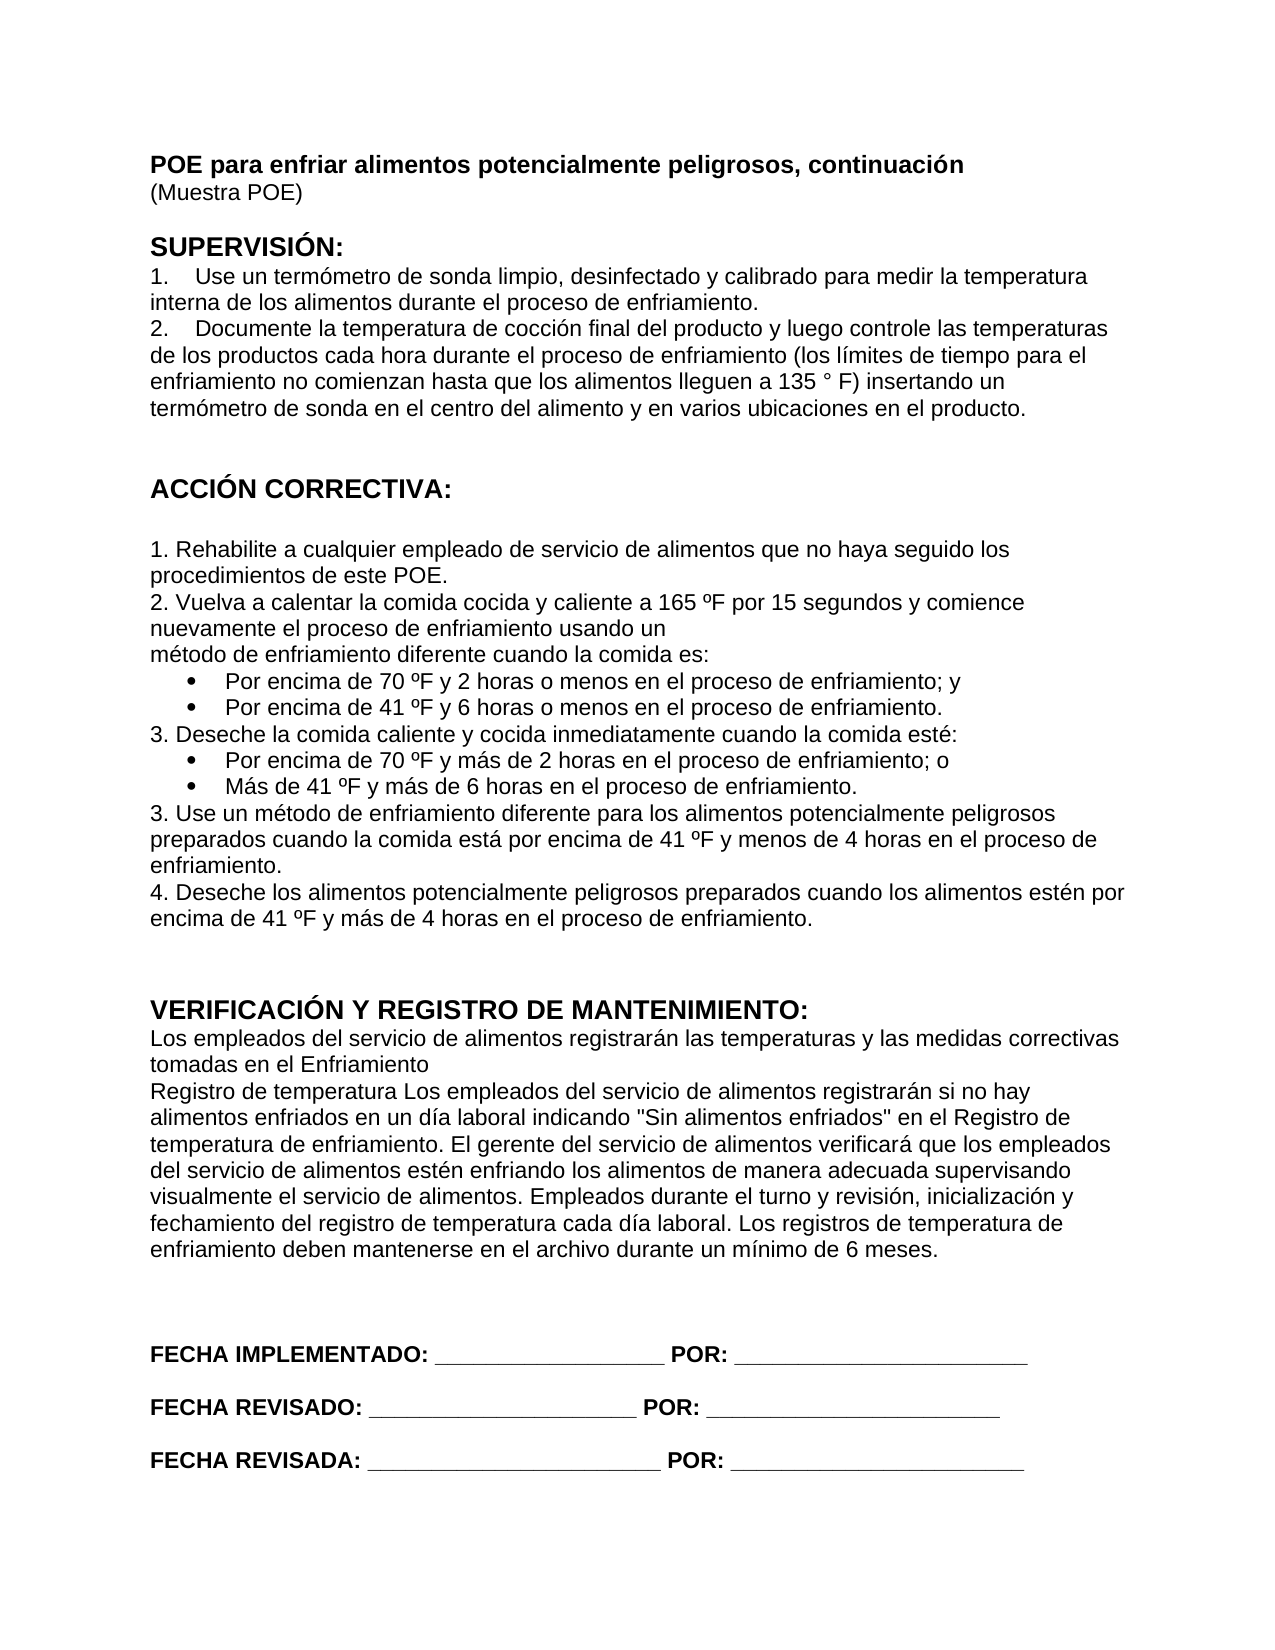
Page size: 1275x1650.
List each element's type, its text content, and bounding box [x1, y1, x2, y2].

text (Muestra POE) [150, 179, 1125, 205]
text 2. Vuelva a calentar la comida cocida y caliente a 165 ºF por 15 segundos y comience nuevamente el proceso de enfriamiento usando un [150, 589, 1125, 641]
list Por encima de 70 ºF y 2 horas o menos en el proceso de enfriamiento; y [187, 668, 1125, 694]
text FECHA REVISADO: _____________________ POR: _______________________ [150, 1394, 1125, 1420]
list Por encima de 70 ºF y más de 2 horas en el proceso de enfriamiento; o [187, 747, 1125, 773]
text 3. Deseche la comida caliente y cocida inmediatamente cuando la comida esté: [150, 721, 1125, 747]
text 1. Use un termómetro de sonda limpio, desinfectado y calibrado para medir la temperatura interna de los alimentos durante el proceso de enfriamiento. [150, 263, 1125, 315]
text 3. Use un método de enfriamiento diferente para los alimentos potencialmente peligrosos preparados cuando la comida está por encima de 41 ºF y menos de 4 horas en el proceso de enfriamiento. [150, 799, 1125, 879]
text 4. Deseche los alimentos potencialmente peligrosos preparados cuando los alimentos estén por encima de 41 ºF y más de 4 horas en el proceso de enfriamiento. [150, 879, 1125, 931]
text SUPERVISIÓN: [150, 231, 1125, 263]
text método de enfriamiento diferente cuando la comida es: [150, 641, 1125, 668]
text VERIFICACIÓN Y REGISTRO DE MANTENIMIENTO: [150, 994, 1125, 1025]
text Los empleados del servicio de alimentos registrarán las temperaturas y las medidas correctivas tomadas en el Enfriamiento [150, 1025, 1125, 1078]
text FECHA REVISADA: _______________________ POR: _______________________ [150, 1447, 1125, 1473]
list Por encima de 41 ºF y 6 horas o menos en el proceso de enfriamiento. [187, 694, 1125, 721]
list Más de 41 ºF y más de 6 horas en el proceso de enfriamiento. [187, 773, 1125, 799]
text Registro de temperatura Los empleados del servicio de alimentos registrarán si no hay alimentos enfriados en un día laboral indicando "Sin alimentos enfriados" en el Registro de temperatura de enfriamiento. El gerente del servicio de alimentos verificará que los empleados del servicio de alimentos estén enfriando los alimentos de manera adecuada supervisando visualmente el servicio de alimentos. Empleados durante el turno y revisión, inicialización y fechamiento del registro de temperatura cada día laboral. Los registros de temperatura de enfriamiento deben mantenerse en el archivo durante un mínimo de 6 meses. [150, 1078, 1125, 1262]
text FECHA IMPLEMENTADO: __________________ POR: _______________________ [150, 1341, 1125, 1368]
text ACCIÓN CORRECTIVA: [150, 473, 1125, 505]
text POE para enfriar alimentos potencialmente peligrosos, continuación [150, 150, 1125, 179]
text 2. Documente la temperatura de cocción final del producto y luego controle las temperaturas de los productos cada hora durante el proceso de enfriamiento (los límites de tiempo para el enfriamiento no comienzan hasta que los alimentos lleguen a 135 ° F) insertando un termómetro de sonda en el centro del alimento y en varios ubicaciones en el producto. [150, 315, 1125, 421]
text 1. Rehabilite a cualquier empleado de servicio de alimentos que no haya seguido los procedimientos de este POE. [150, 536, 1125, 589]
